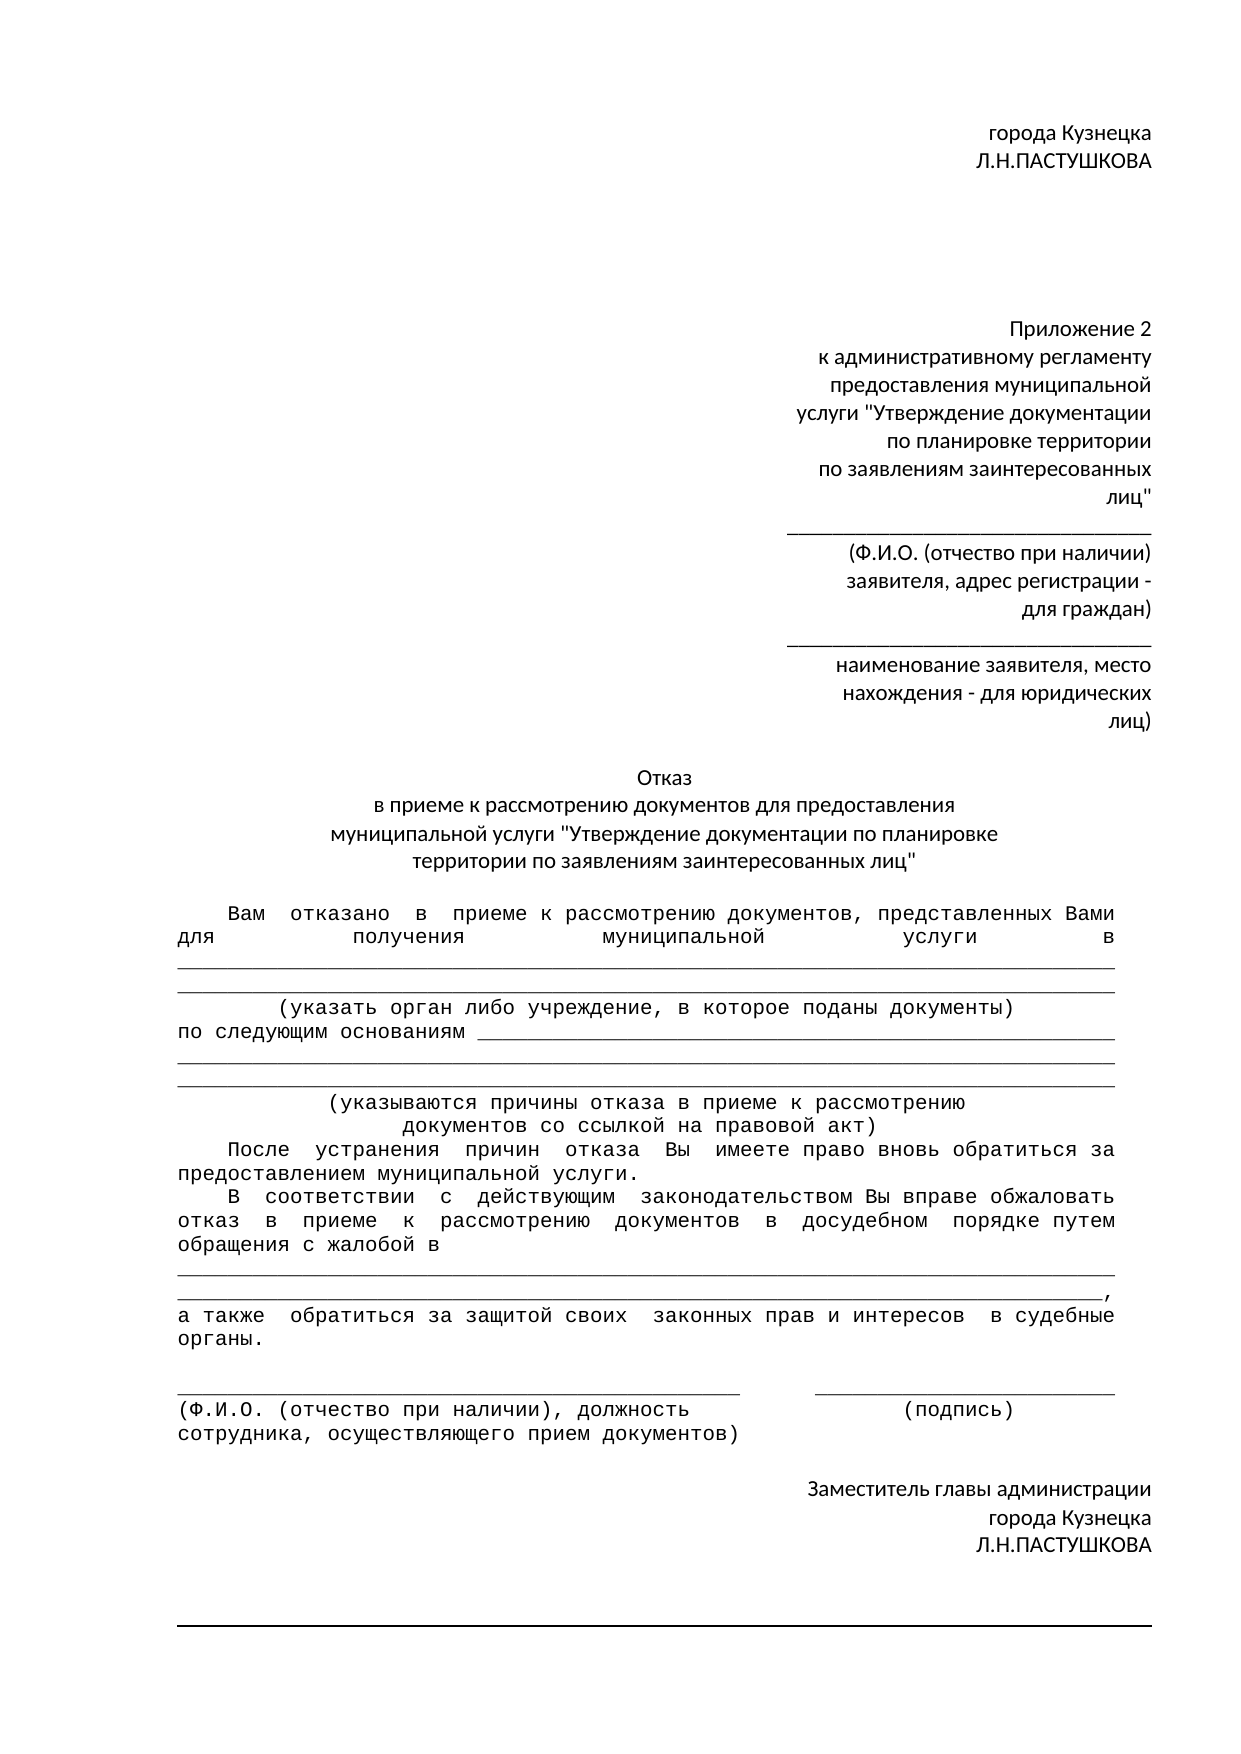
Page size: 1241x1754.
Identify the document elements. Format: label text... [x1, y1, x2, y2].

text Приложение 2 [177, 314, 1152, 342]
text (указать орган либо учреждение, в которое поданы документы) [177, 997, 1152, 1021]
text нахождения - для юридических [177, 678, 1152, 707]
text сотрудника, осуществляющего прием документов) [177, 1423, 1152, 1447]
text Л.Н.ПАСТУШКОВА [177, 146, 1152, 174]
text ________________________________ [177, 622, 1152, 651]
text органы. [177, 1328, 1152, 1352]
text в приеме к рассмотрению документов для предоставления [177, 791, 1152, 819]
text услуги "Утверждение документации [177, 398, 1152, 426]
text наименование заявителя, место [177, 651, 1152, 678]
text (Ф.И.О. (отчество при наличии) [177, 538, 1152, 566]
text ___________________________________________________________________________ [177, 1044, 1152, 1068]
text города Кузнецка [177, 118, 1152, 146]
text ___________________________________________________________________________ [177, 1257, 1152, 1281]
text для граждан) [177, 594, 1152, 622]
text Л.Н.ПАСТУШКОВА [177, 1531, 1152, 1559]
text (указываются причины отказа в приеме к рассмотрению [177, 1092, 1152, 1116]
text Заместитель главы администрации [177, 1474, 1152, 1503]
text для получения муниципальной услуги в [177, 926, 1152, 950]
text а также обратиться за защитой своих законных прав и интересов в судебные [177, 1305, 1152, 1328]
text (Ф.И.О. (отчество при наличии), должность (подпись) [177, 1399, 1152, 1423]
text муниципальной услуги "Утверждение документации по планировке [177, 819, 1152, 847]
text к административному регламенту [177, 342, 1152, 370]
text города Кузнецка [177, 1503, 1152, 1531]
text лиц) [177, 707, 1152, 734]
text Отказ [177, 763, 1152, 791]
text ___________________________________________________________________________ [177, 974, 1152, 997]
text по заявлениям заинтересованных [177, 454, 1152, 482]
text территории по заявлениям заинтересованных лиц" [177, 847, 1152, 875]
text ___________________________________________________________________________ [177, 1068, 1152, 1092]
text __________________________________________________________________________, [177, 1281, 1152, 1305]
text заявителя, адрес регистрации - [177, 566, 1152, 594]
text В соответствии с действующим законодательством Вы вправе обжаловать [177, 1186, 1152, 1210]
text по следующим основаниям ___________________________________________________ [177, 1021, 1152, 1044]
text _____________________________________________ ________________________ [177, 1376, 1152, 1399]
text ________________________________ [177, 510, 1152, 538]
text ___________________________________________________________________________ [177, 950, 1152, 974]
text обращения с жалобой в [177, 1234, 1152, 1257]
text Вам отказано в приеме к рассмотрению документов, представленных Вами [177, 903, 1152, 926]
text отказ в приеме к рассмотрению документов в досудебном порядке путем [177, 1210, 1152, 1234]
text предоставления муниципальной [177, 370, 1152, 398]
text по планировке территории [177, 426, 1152, 454]
text лиц" [177, 482, 1152, 510]
text предоставлением муниципальной услуги. [177, 1163, 1152, 1186]
text После устранения причин отказа Вы имеете право вновь обратиться за [177, 1139, 1152, 1163]
text документов со ссылкой на правовой акт) [177, 1116, 1152, 1139]
